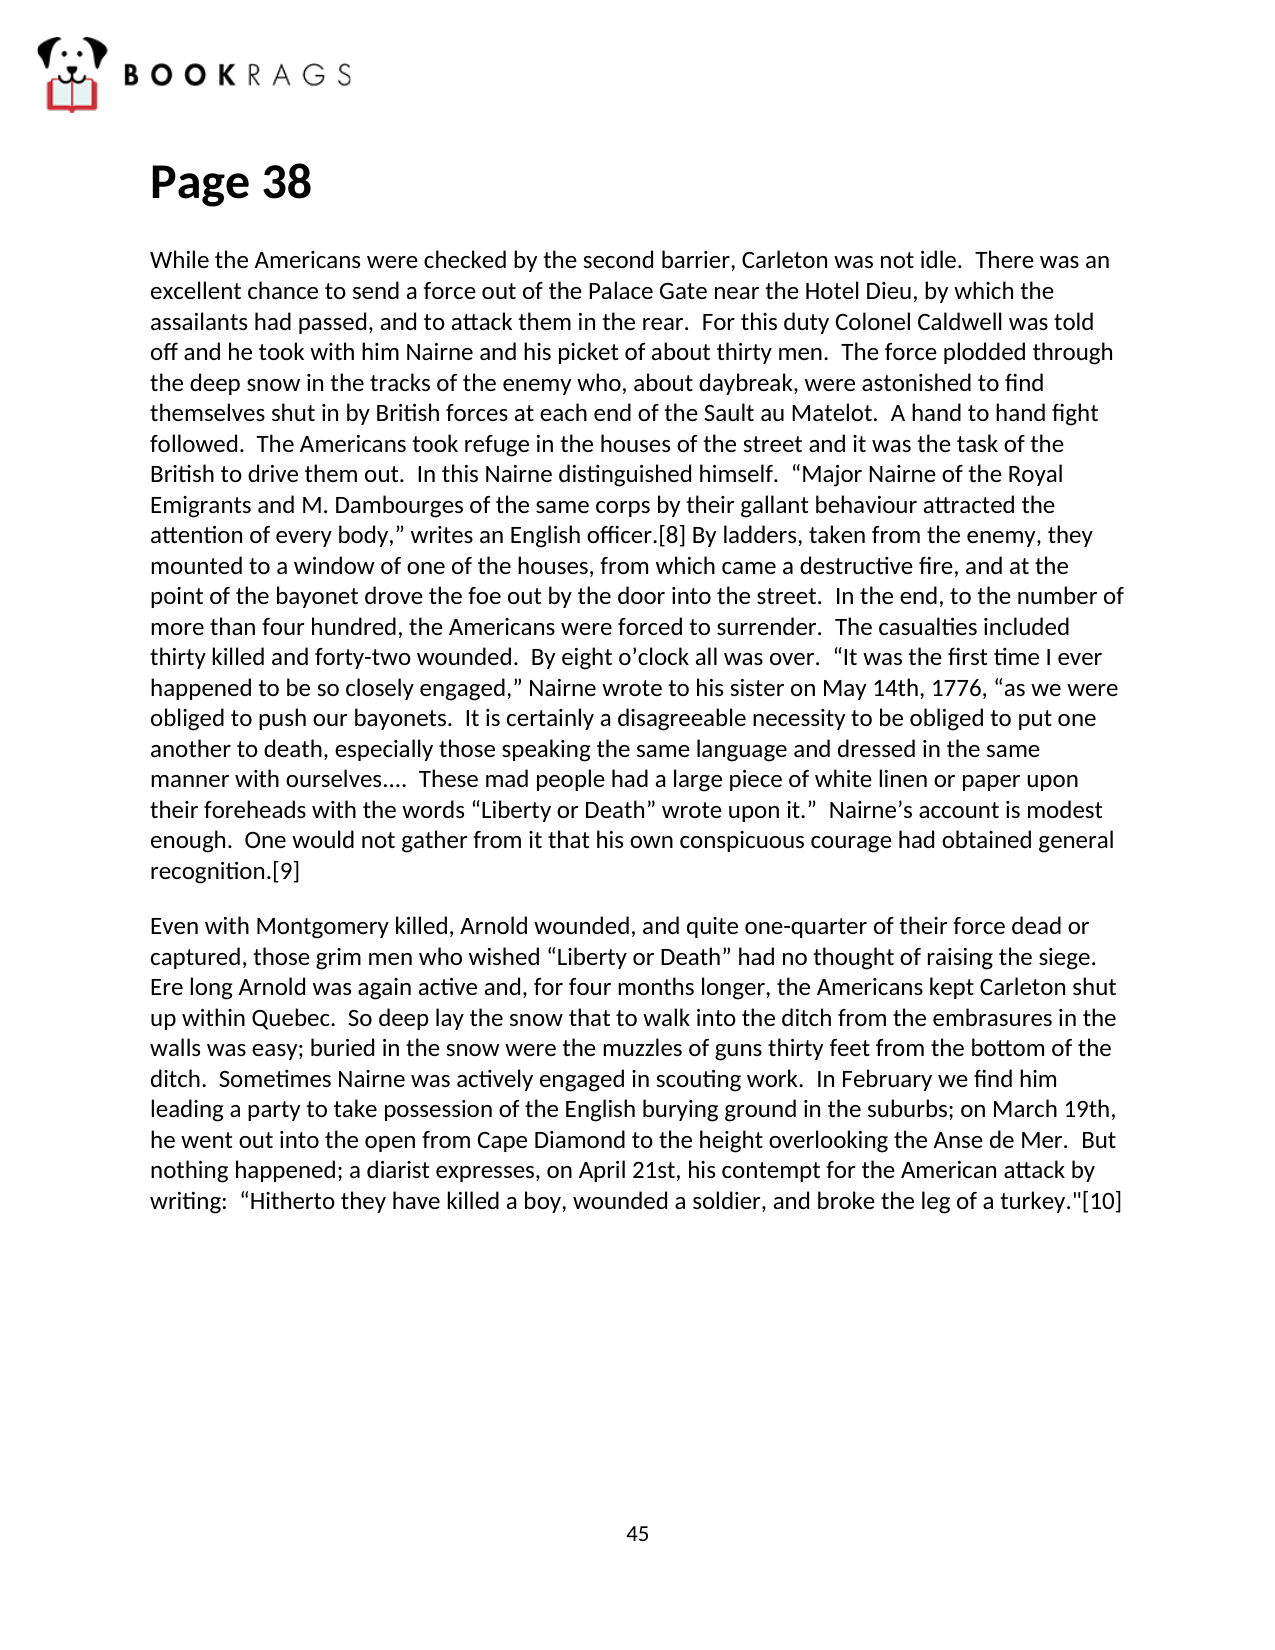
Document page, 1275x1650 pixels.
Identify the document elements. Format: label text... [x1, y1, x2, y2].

picture [37, 37, 351, 113]
text While the Americans were checked by the second barrier, Carleton was not idle. There was an excellent chance to send a force out of the Palace Gate near the Hotel Dieu, by which the assailants had passed, and to attack them in the rear. For this duty Colonel Caldwell was told off and he took with him Nairne and his picket of about thirty men. The force plodded through the deep snow in the tracks of the enemy who, about daybreak, were astonished to find themselves shut in by British forces at each end of the Sault au Matelot. A hand to hand fight followed. The Americans took refuge in the houses of the street and it was the task of the British to drive them out. In this Nairne distinguished himself. “Major Nairne of the Royal Emigrants and M. Dambourges of the same corps by their gallant behaviour attracted the attention of every body,” writes an English officer.[8] By ladders, taken from the enemy, they mounted to a window of one of the houses, from which came a destructive fire, and at the point of the bayonet drove the foe out by the door into the street. In the end, to the number of more than four hundred, the Americans were forced to surrender. The casualties included thirty killed and forty-two wounded. By eight o’clock all was over. “It was the first time I ever happened to be so closely engaged,” Nairne wrote to his sister on May 14th, 1776, “as we were obliged to push our bayonets. It is certainly a disagreeable necessity to be obliged to put one another to death, especially those speaking the same language and dressed in the same manner with ourselves.... These mad people had a large piece of white linen or paper upon their foreheads with the words “Liberty or Death” wrote upon it.” Nairne’s account is modest enough. One would not gather from it that his own conspicuous courage had obtained general recognition.[9] [150, 244, 1125, 886]
text Page 38 [150, 150, 1125, 211]
text Even with Montgomery killed, Arnold wounded, and quite one-quarter of their force dead or captured, those grim men who wished “Liberty or Death” had no thought of raising the siege. Ere long Arnold was again active and, for four months longer, the Americans kept Carleton shut up within Quebec. So deep lay the snow that to walk into the ditch from the embrasures in the walls was easy; buried in the snow were the muzzles of guns thirty feet from the bottom of the ditch. Sometimes Nairne was actively engaged in scouting work. In February we find him leading a party to take possession of the English burying ground in the suburbs; on March 19th, he went out into the open from Cape Diamond to the height overlooking the Anse de Mer. But nothing happened; a diarist expresses, on April 21st, his contempt for the American attack by writing: “Hitherto they have killed a boy, wounded a soldier, and broke the leg of a turkey."[10] [150, 911, 1125, 1216]
